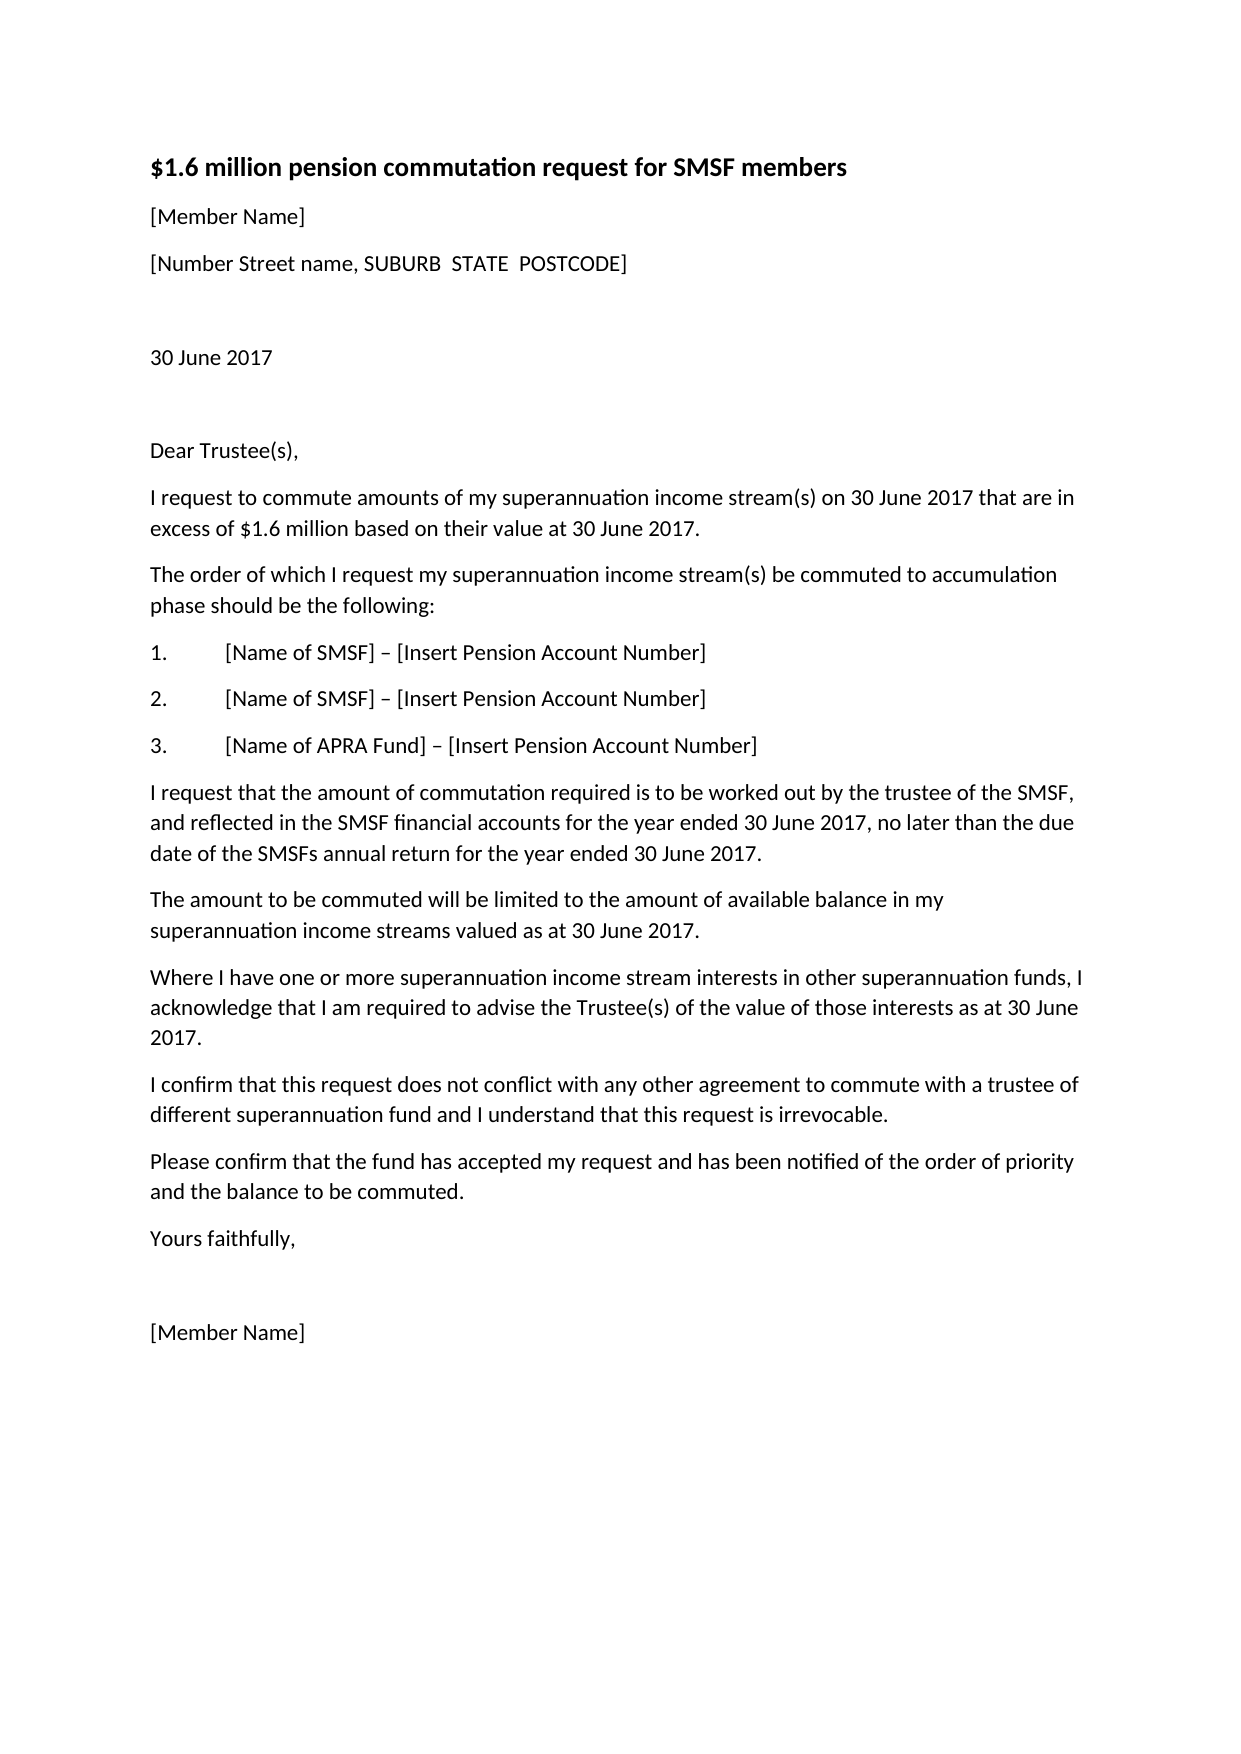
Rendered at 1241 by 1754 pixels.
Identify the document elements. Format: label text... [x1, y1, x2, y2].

text [Member Name] [150, 202, 1090, 230]
text Where I have one or more superannuation income stream interests in other superannuation funds, I acknowledge that I am required to advise the Trustee(s) of the value of those interests as at 30 June 2017. [150, 963, 1090, 1051]
text I confirm that this request does not conflict with any other agreement to commute with a trustee of different superannuation fund and I understand that this request is irrevocable. [150, 1070, 1090, 1128]
text The order of which I request my superannuation income stream(s) be commuted to accumulation phase should be the following: [150, 561, 1090, 619]
text 2. [Name of SMSF] – [Insert Pension Account Number] [150, 684, 1090, 713]
text I request to commute amounts of my superannuation income stream(s) on 30 June 2017 that are in excess of $1.6 million based on their value at 30 June 2017. [150, 483, 1090, 542]
text The amount to be commuted will be limited to the amount of available balance in my superannuation income streams valued as at 30 June 2017. [150, 886, 1090, 944]
text [Member Name] [150, 1318, 1090, 1346]
text Yours faithfully, [150, 1224, 1090, 1252]
text I request that the amount of commutation required is to be worked out by the trustee of the SMSF, and reflected in the SMSF financial accounts for the year ended 30 June 2017, no later than the due date of the SMSFs annual return for the year ended 30 June 2017. [150, 778, 1090, 867]
text 30 June 2017 [150, 343, 1090, 371]
text 1. [Name of SMSF] – [Insert Pension Account Number] [150, 638, 1090, 666]
text Dear Trustee(s), [150, 437, 1090, 465]
text $1.6 million pension commutation request for SMSF members [150, 150, 1090, 183]
text [Number Street name, SUBURB STATE POSTCODE] [150, 249, 1090, 277]
text 3. [Name of APRA Fund] – [Insert Pension Account Number] [150, 731, 1090, 759]
text Please confirm that the fund has accepted my request and has been notified of the order of priority and the balance to be commuted. [150, 1147, 1090, 1205]
